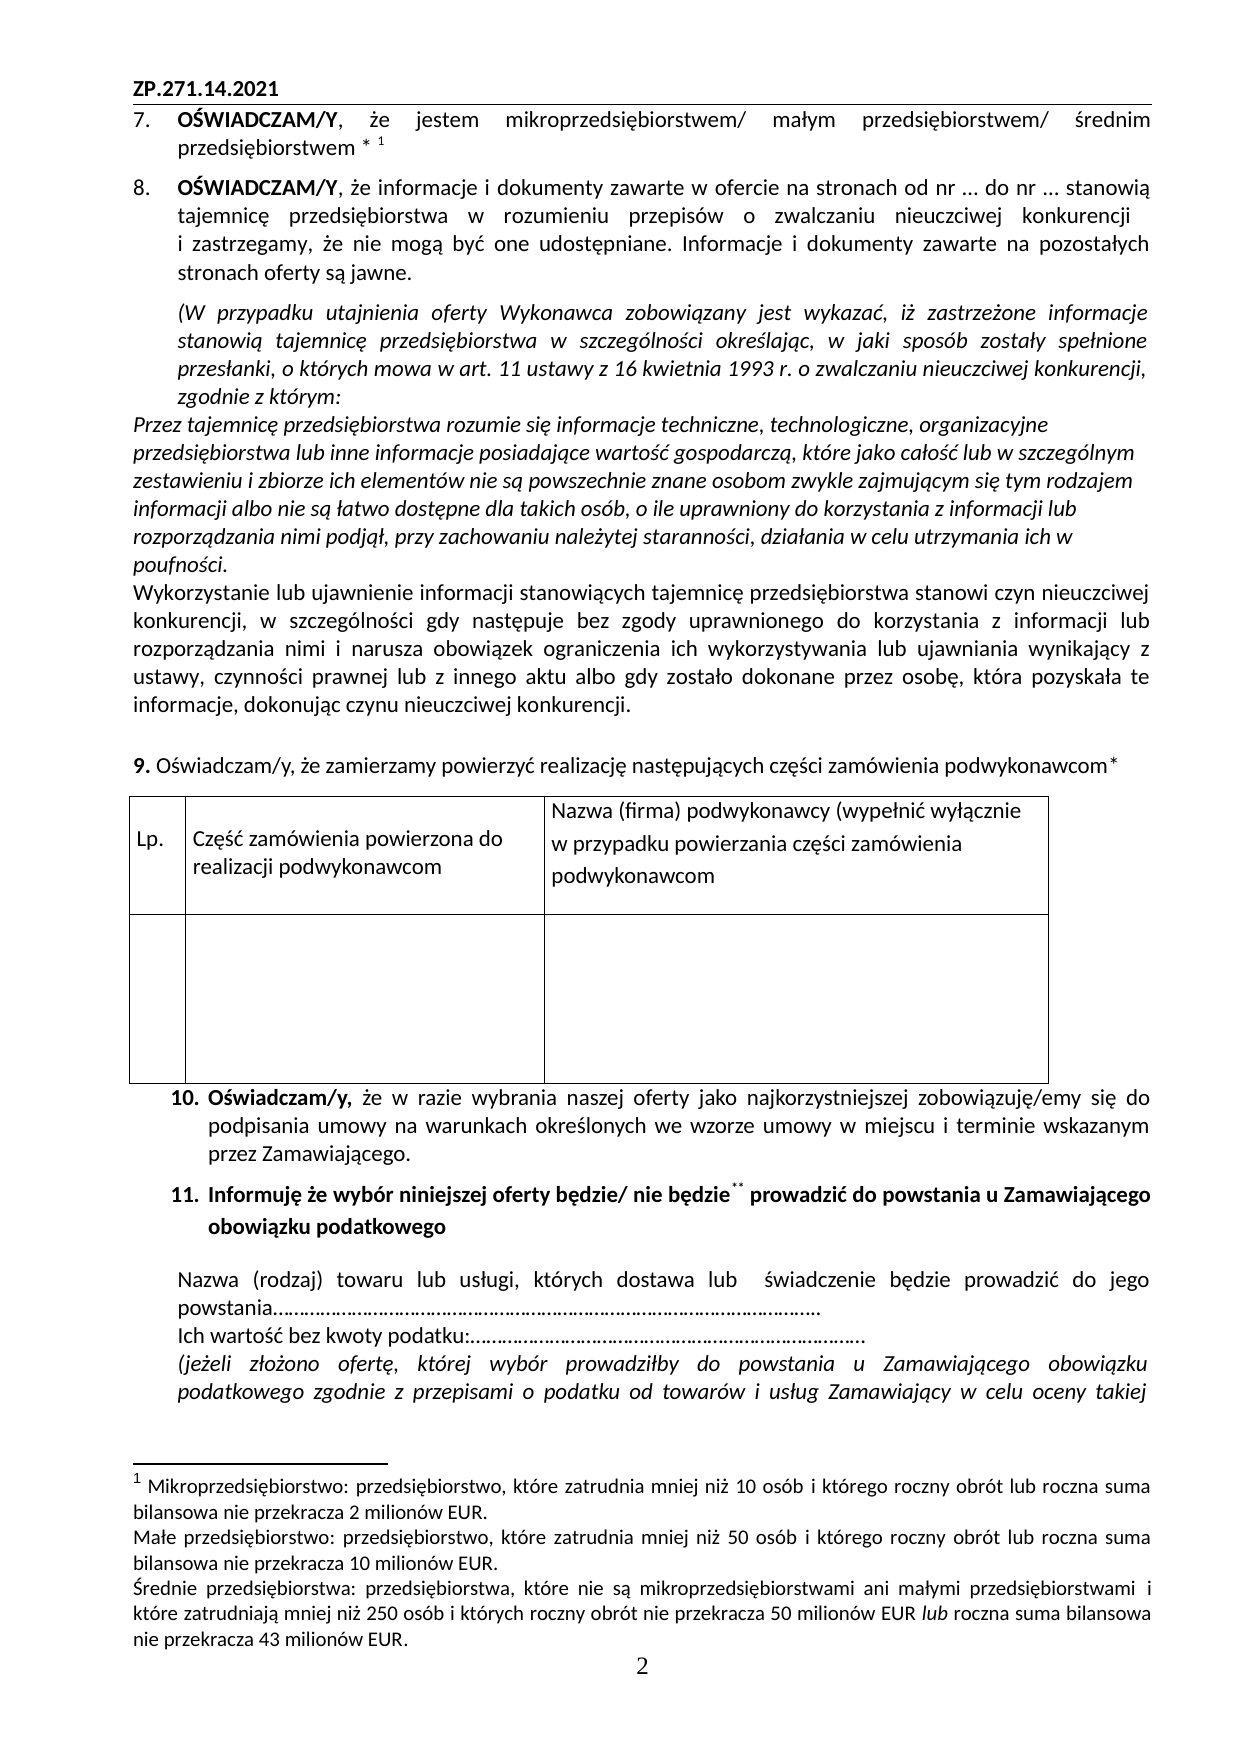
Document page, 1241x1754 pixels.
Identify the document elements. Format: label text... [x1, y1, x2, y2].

list OŚWIADCZAM/Y, że informacje i dokumenty zawarte w ofercie na stronach od nr … do nr … stanowią tajemnicę przedsiębiorstwa w rozumieniu przepisów o zwalczaniu nieuczciwej konkurencji i zastrzegamy, że nie mogą być one udostępniane. Informacje i dokumenty zawarte na pozostałych stronach oferty są jawne. [133, 173, 1152, 286]
text Przez tajemnicę przedsiębiorstwa rozumie się informacje techniczne, technologiczne, organizacyjne przedsiębiorstwa lub inne informacje posiadające wartość gospodarczą, które jako całość lub w szczególnym zestawieniu i zbiorze ich elementów nie są powszechnie znane osobom zwykle zajmującym się tym rodzajem informacji albo nie są łatwo dostępne dla takich osób, o ile uprawniony do korzystania z informacji lub rozporządzania nimi podjął, przy zachowaniu należytej staranności, działania w celu utrzymania ich w poufności. [133, 410, 1152, 578]
list Informuję że wybór niniejszej oferty będzie/ nie będzie** prowadzić do powstania u Zamawiającego obowiązku podatkowego [170, 1180, 1152, 1240]
table_cell [545, 915, 1048, 1083]
table_header Część zamówienia powierzona do realizacji podwykonawcom [186, 797, 544, 914]
list OŚWIADCZAM/Y, że jestem mikroprzedsiębiorstwem/ małym przedsiębiorstwem/ średnim przedsiębiorstwem * [133, 105, 1152, 161]
text (W przypadku utajnienia oferty Wykonawca zobowiązany jest wykazać, iż zastrzeżone informacje stanowią tajemnicę przedsiębiorstwa w szczególności określając, w jaki sposób zostały spełnione przesłanki, o których mowa w art. 11 ustawy z 16 kwietnia 1993 r. o zwalczaniu nieuczciwej konkurencji, zgodnie z którym: [177, 298, 1152, 410]
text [177, 1349, 1152, 1405]
table_header Lp. [130, 797, 185, 914]
list Oświadczam/y, że w razie wybrania naszej oferty jako najkorzystniejszej zobowiązuję/emy się do podpisania umowy na warunkach określonych we wzorze umowy w miejscu i terminie wskazanym przez Zamawiającego. [170, 1083, 1152, 1167]
text Ich wartość bez kwoty podatku:………………………………………………………………… [177, 1321, 1152, 1349]
table_header Nazwa (firma) podwykonawcy (wypełnić wyłącznie w przypadku powierzania części zamówienia podwykonawcom [545, 797, 1048, 914]
text Wykorzystanie lub ujawnienie informacji stanowiących tajemnicę przedsiębiorstwa stanowi czyn nieuczciwej konkurencji, w szczególności gdy następuje bez zgody uprawnionego do korzystania z informacji lub rozporządzania nimi i narusza obowiązek ograniczenia ich wykorzystywania lub ujawniania wynikający z ustawy, czynności prawnej lub z innego aktu albo gdy zostało dokonane przez osobę, która pozyskała te informacje, dokonując czynu nieuczciwej konkurencji. [133, 578, 1152, 718]
text Nazwa (rodzaj) towaru lub usługi, których dostawa lub świadczenie będzie prowadzić do jego powstania………………………………………………………………………………………….. [177, 1265, 1152, 1321]
table_cell [186, 915, 544, 1083]
table_cell [130, 915, 185, 1083]
text 9. Oświadczam/y, że zamierzamy powierzyć realizację następujących części zamówienia podwykonawcom* [133, 751, 1152, 779]
